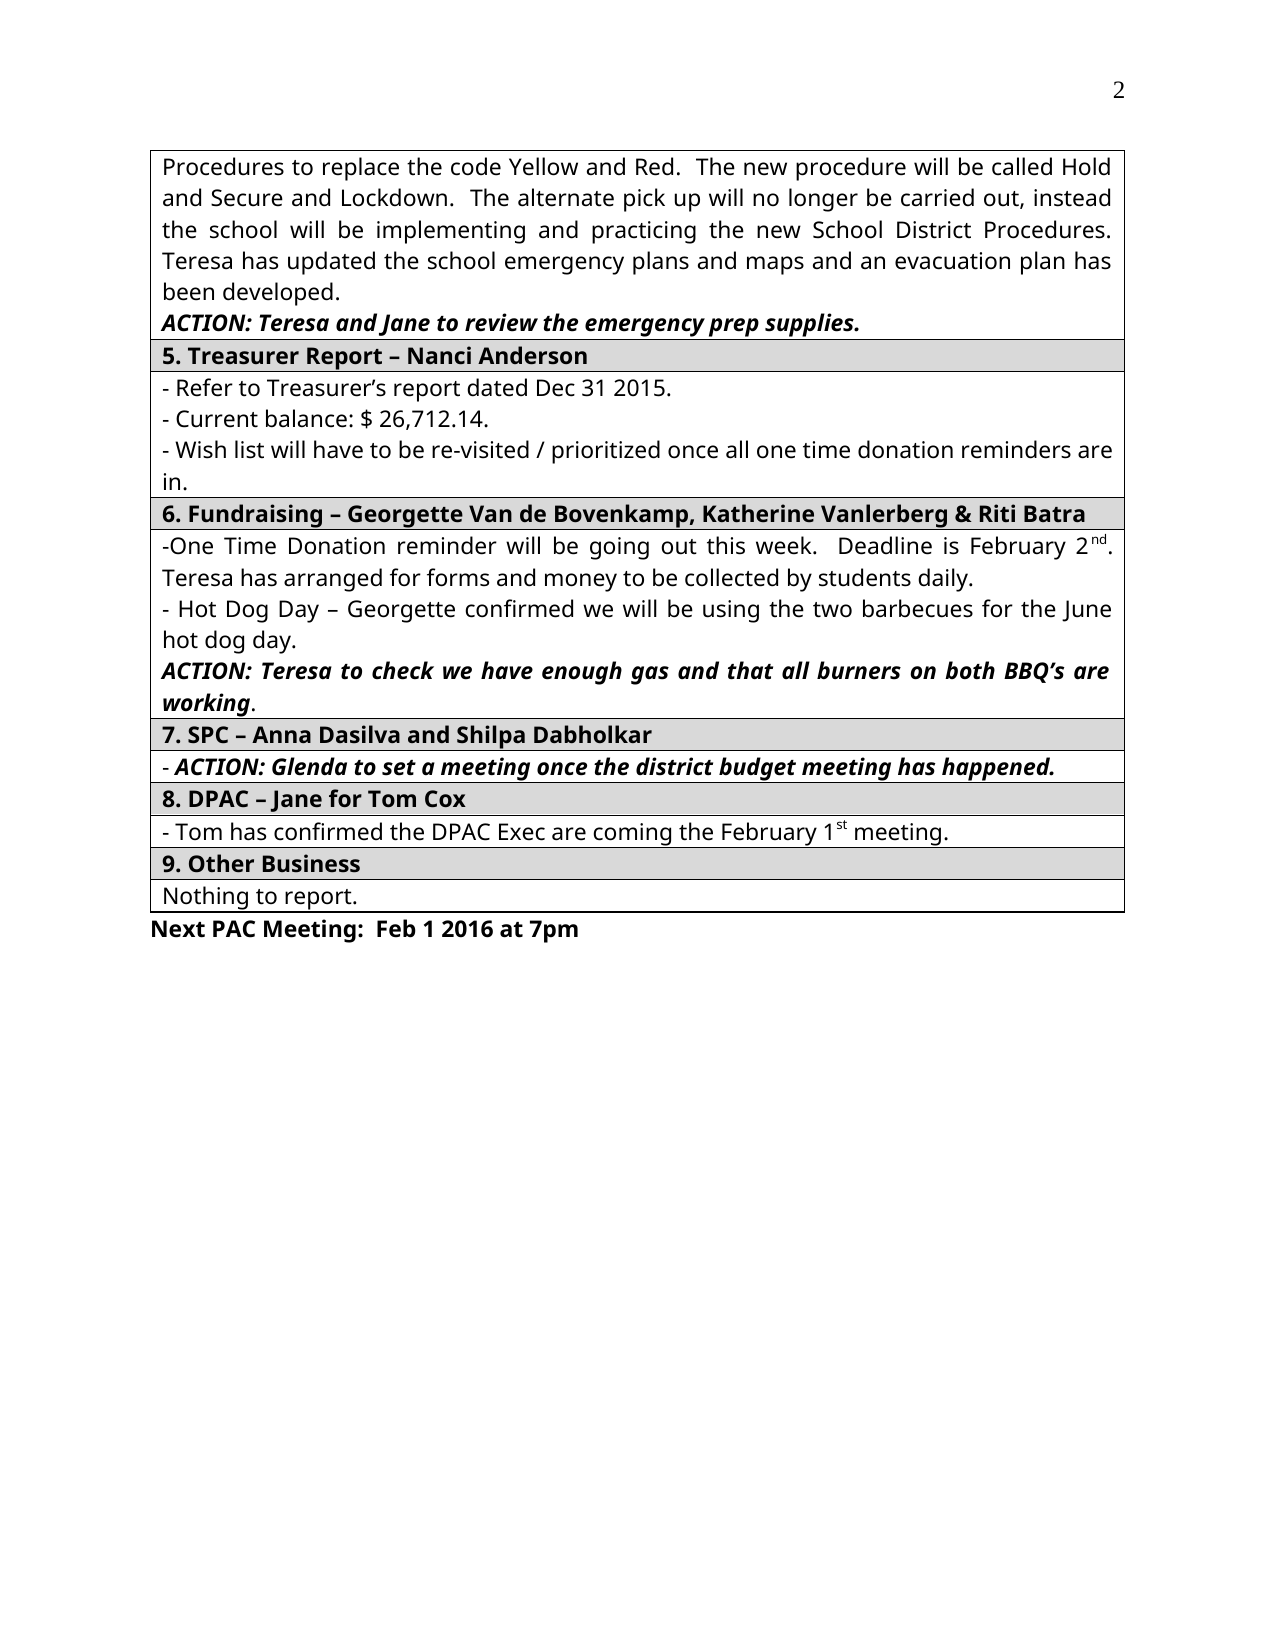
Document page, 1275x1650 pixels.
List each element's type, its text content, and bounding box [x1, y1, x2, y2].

table_cell Nothing to report. [151, 880, 1124, 911]
table_cell 6. Fundraising – Georgette Van de Bovenkamp, Katherine Vanlerberg & Riti Batra [151, 498, 1124, 529]
text Next PAC Meeting: Feb 1 2016 at 7pm [150, 913, 1125, 944]
table_cell 9. Other Business [151, 848, 1124, 879]
table_cell 5. Treasurer Report – Nanci Anderson [151, 340, 1124, 371]
table_cell - Tom has confirmed the DPAC Exec are coming the February 1st meeting. [151, 816, 1124, 847]
table_cell 8. DPAC – Jane for Tom Cox [151, 783, 1124, 814]
table_cell 7. SPC – Anna Dasilva and Shilpa Dabholkar [151, 719, 1124, 750]
table_cell - Refer to Treasurer’s report dated Dec 31 2015. - Current balance: $ 26,712.14. - Wish list will have to be re-visited / prioritized once all one time donation reminders are in. [151, 372, 1124, 497]
table_cell - ACTION: Glenda to set a meeting once the district budget meeting has happened. [151, 751, 1124, 782]
table_cell -One Time Donation reminder will be going out this week. Deadline is February 2nd. Teresa has arranged for forms and money to be collected by students daily. - Hot Dog Day – Georgette confirmed we will be using the two barbecues for the June hot dog day. ACTION: Teresa to check we have enough gas and that all burners on both BBQ’s are working. [151, 530, 1124, 718]
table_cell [151, 151, 1124, 338]
